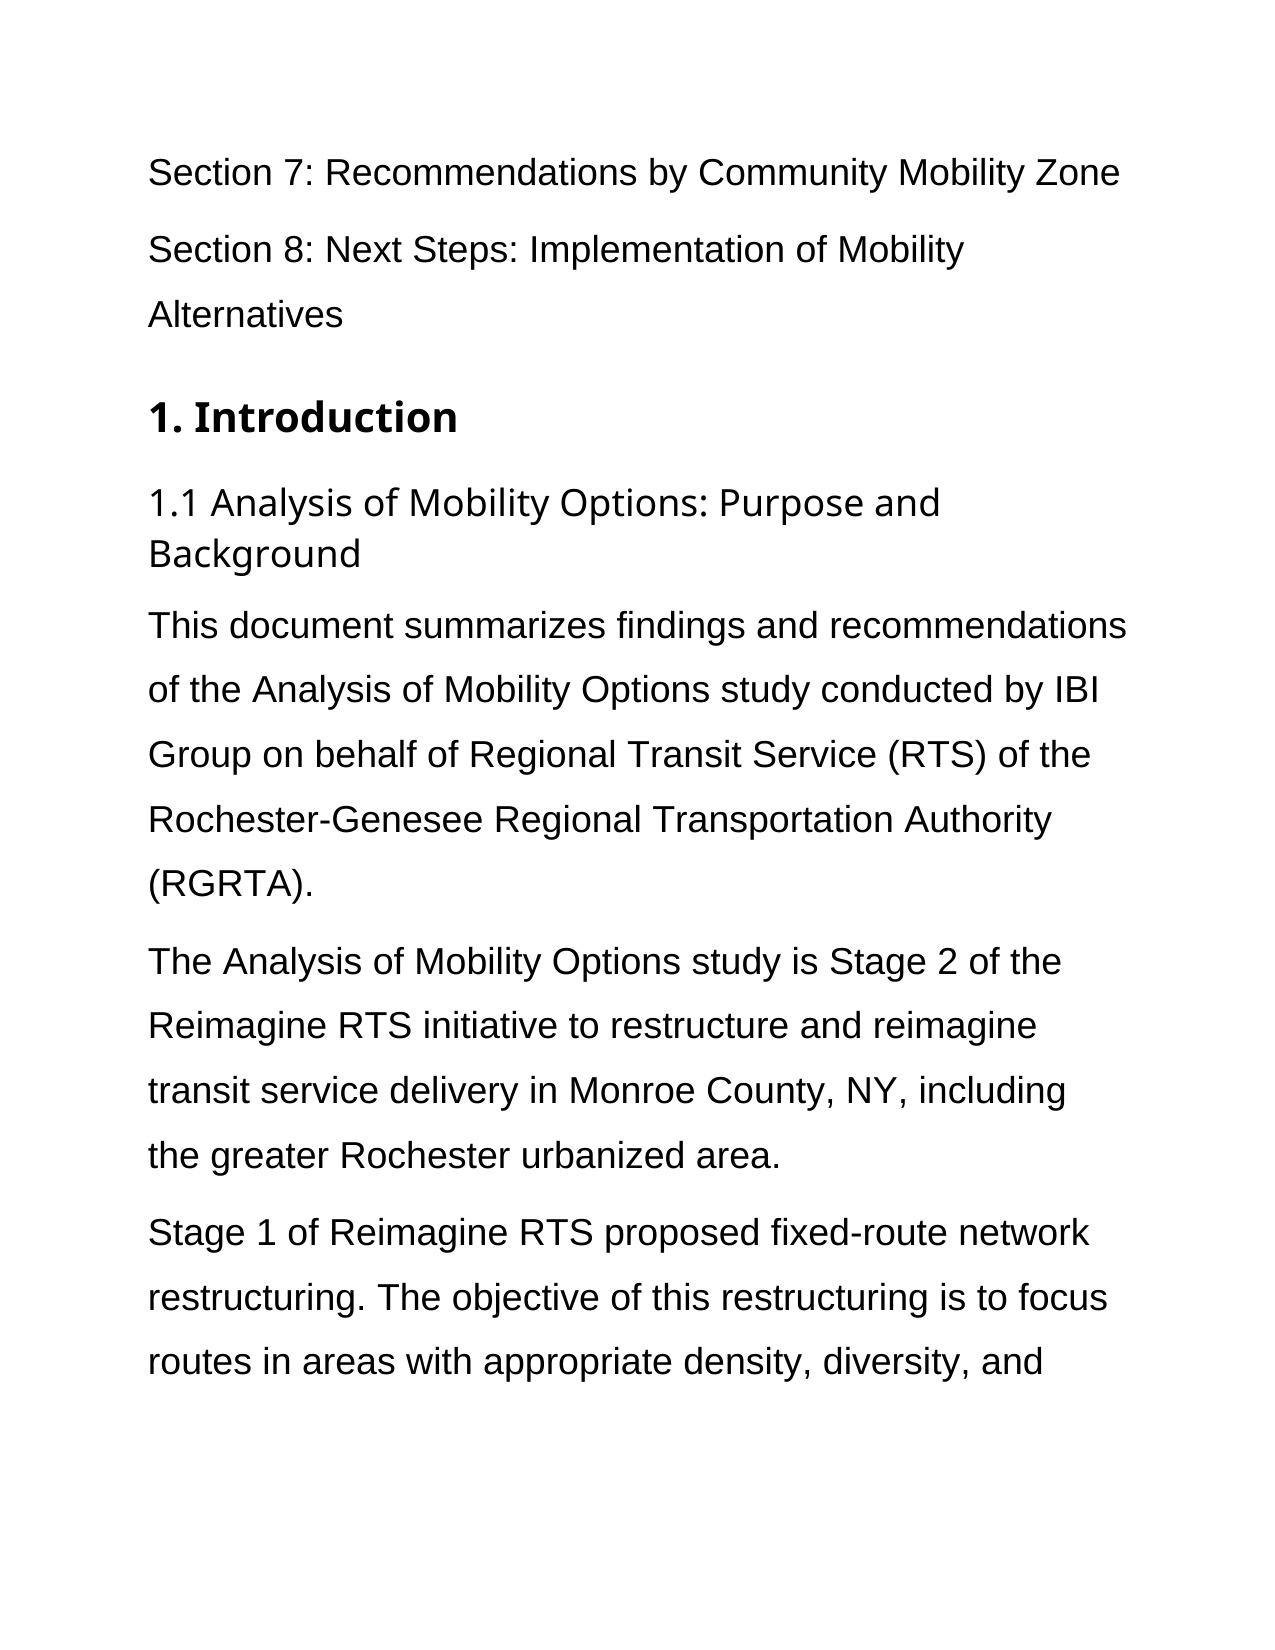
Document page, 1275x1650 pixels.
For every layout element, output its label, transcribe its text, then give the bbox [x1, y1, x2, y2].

text This document summarizes findings and recommendations of the Analysis of Mobility Options study conducted by IBI Group on behalf of Regional Transit Service (RTS) of the Rochester-Genesee Regional Transportation Authority (RGRTA). [148, 603, 1127, 905]
text The Analysis of Mobility Options study is Stage 2 of the Reimagine RTS initiative to restructure and reimagine transit service delivery in Monroe County, NY, including the greater Rochester urbanized area. [148, 939, 1127, 1176]
text 1. Introduction [148, 388, 1127, 444]
text Section 8: Next Steps: Implementation of Mobility Alternatives [148, 227, 1127, 335]
text Section 7: Recommendations by Community Mobility Zone [148, 150, 1127, 193]
text 1.1 Analysis of Mobility Options: Purpose and Background [148, 476, 1127, 578]
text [148, 1210, 1127, 1383]
